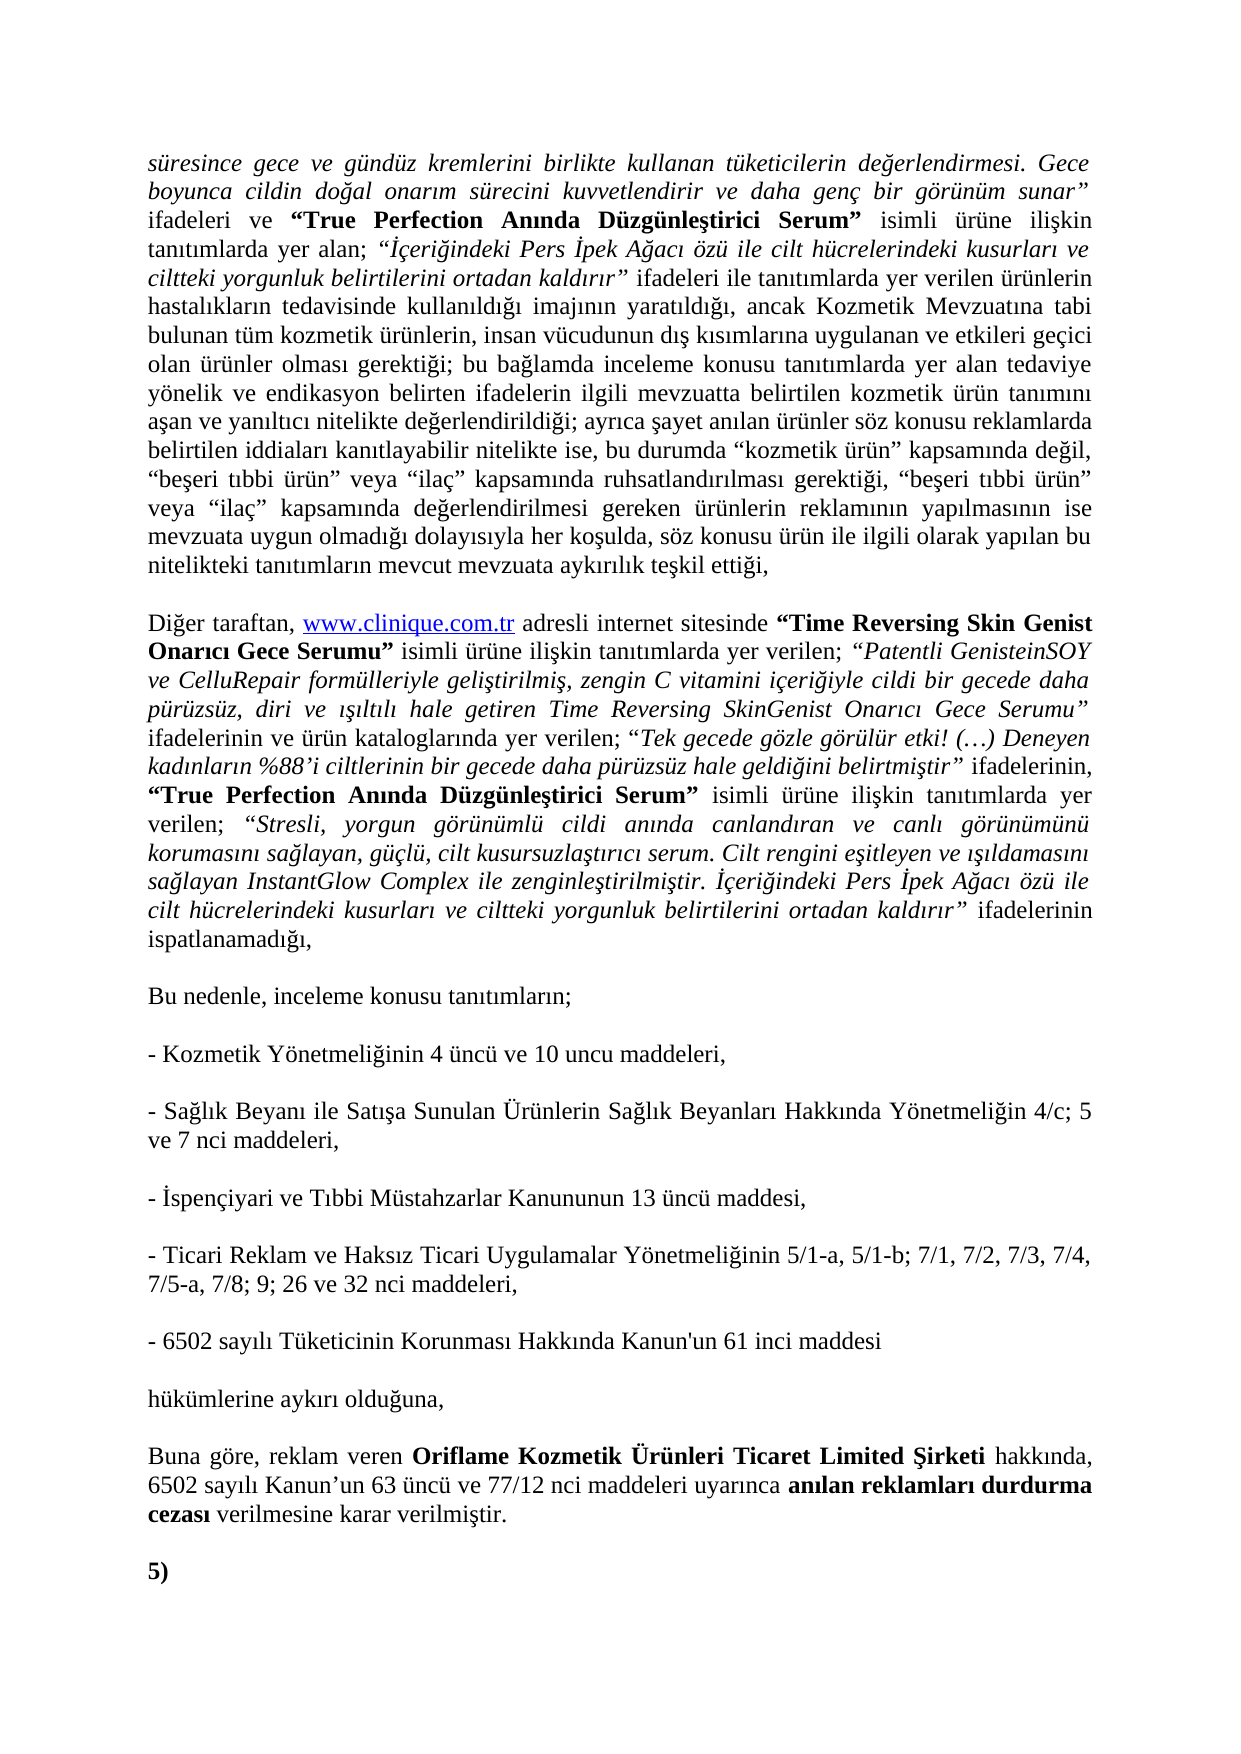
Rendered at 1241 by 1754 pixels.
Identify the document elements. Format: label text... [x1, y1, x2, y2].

text Diğer taraftan, www.clinique.com.tr adresli internet sitesinde “Time Reversing Skin Genist Onarıcı Gece Serumu” isimli ürüne ilişkin tanıtımlarda yer verilen; “Patentli GenisteinSOY ve CelluRepair formülleriyle geliştirilmiş, zengin C vitamini içeriğiyle cildi bir gecede daha pürüzsüz, diri ve ışıltılı hale getiren Time Reversing SkinGenist Onarıcı Gece Serumu” ifadelerinin ve ürün kataloglarında yer verilen; “Tek gecede gözle görülür etki! (…) Deneyen kadınların %88’i ciltlerinin bir gecede daha pürüzsüz hale geldiğini belirtmiştir” ifadelerinin, “True Perfection Anında Düzgünleştirici Serum” isimli ürüne ilişkin tanıtımlarda yer verilen; “Stresli, yorgun görünümlü cildi anında canlandıran ve canlı görünümünü korumasını sağlayan, güçlü, cilt kusursuzlaştırıcı serum. Cilt rengini eşitleyen ve ışıldamasını sağlayan InstantGlow Complex ile zenginleştirilmiştir. İçeriğindeki Pers İpek Ağacı özü ile cilt hücrelerindeki kusurları ve ciltteki yorgunluk belirtilerini ortadan kaldırır” ifadelerinin ispatlanamadığı, [148, 608, 1093, 953]
text 5) [148, 1556, 1093, 1585]
text - Ticari Reklam ve Haksız Ticari Uygulamalar Yönetmeliğinin 5/1-a, 5/1-b; 7/1, 7/2, 7/3, 7/4, 7/5-a, 7/8; 9; 26 ve 32 nci maddeleri, [148, 1240, 1093, 1298]
text - İspençiyari ve Tıbbi Müstahzarlar Kanununun 13 üncü maddesi, [148, 1183, 1093, 1211]
text Buna göre, reklam veren Oriflame Kozmetik Ürünleri Ticaret Limited Şirketi hakkında, 6502 sayılı Kanun’un 63 üncü ve 77/12 nci maddeleri uyarınca anılan reklamları durdurma cezası verilmesine karar verilmiştir. [148, 1441, 1093, 1528]
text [148, 148, 1093, 579]
text hükümlerine aykırı olduğuna, [148, 1384, 1093, 1413]
text Bu nedenle, inceleme konusu tanıtımların; [148, 981, 1093, 1010]
text - Sağlık Beyanı ile Satışa Sunulan Ürünlerin Sağlık Beyanları Hakkında Yönetmeliğin 4/c; 5 ve 7 nci maddeleri, [148, 1096, 1093, 1154]
text - 6502 sayılı Tüketicinin Korunması Hakkında Kanun'un 61 inci maddesi [148, 1326, 1093, 1355]
text - Kozmetik Yönetmeliğinin 4 üncü ve 10 uncu maddeleri, [148, 1039, 1093, 1068]
